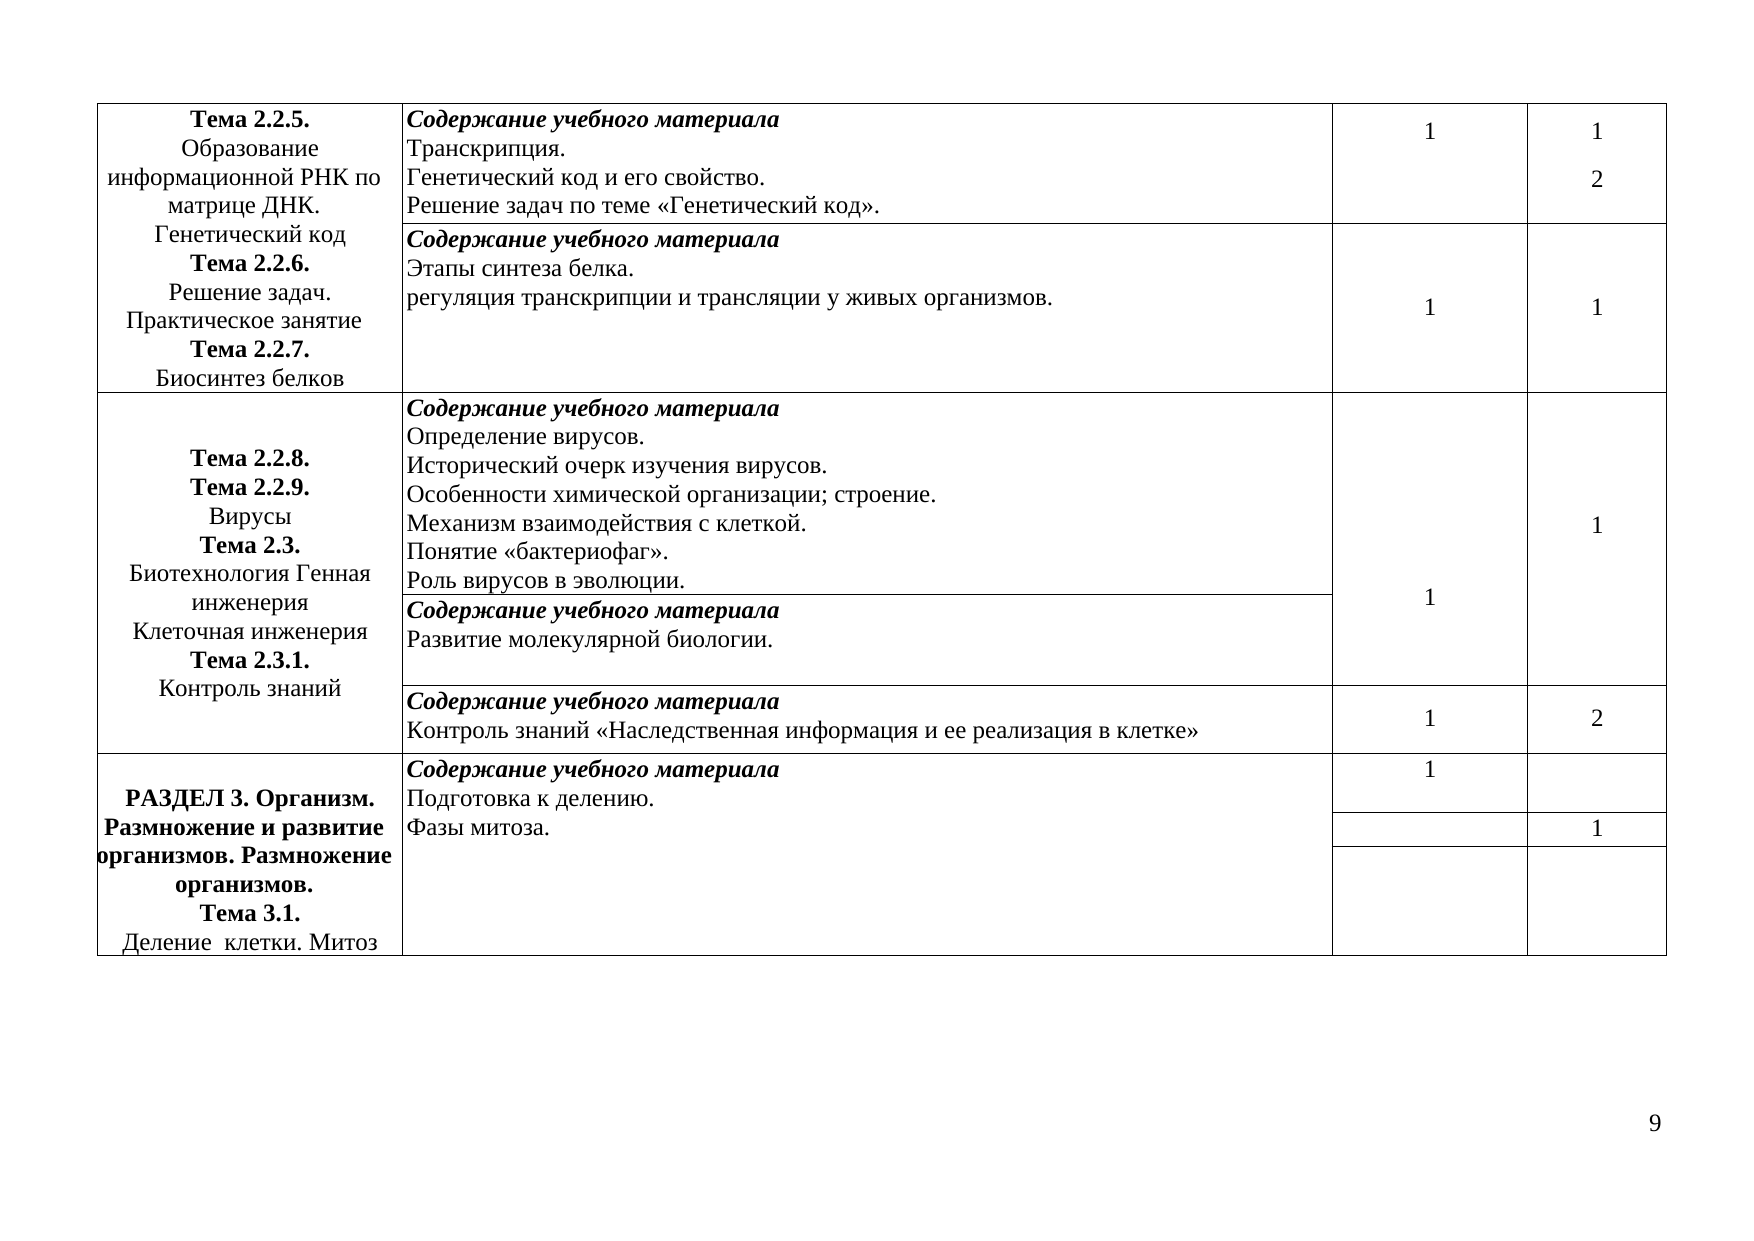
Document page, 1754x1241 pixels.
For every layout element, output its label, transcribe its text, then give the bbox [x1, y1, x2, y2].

table_cell 1 [1333, 224, 1527, 392]
table_cell 1 2 [1528, 104, 1666, 223]
table_cell РАЗДЕЛ 3. Организм. Размножение и развитие организмов. Размножение организмов. Тема 3.1. Деление клетки. Митоз [98, 754, 402, 955]
table_cell Содержание учебного материала Этапы синтеза белка. регуляция транскрипции и трансляции у живых организмов. [403, 224, 1332, 392]
table_cell Тема 2.2.8. Тема 2.2.9. Вирусы Тема 2.3. Биотехнология Генная инженерия Клеточная инженерия Тема 2.3.1. Контроль знаний [98, 393, 402, 753]
table_cell 1 [1528, 813, 1666, 846]
table_cell [1333, 847, 1527, 955]
table_cell Тема 2.2.5. Образование информационной РНК по матрице ДНК. Генетический код Тема 2.2.6. Решение задач. Практическое занятие Тема 2.2.7. биосинтез белков [98, 104, 402, 392]
table_cell 1 [1333, 754, 1527, 812]
table_cell Содержание учебного материала Развитие молекулярной биологии. [403, 595, 1332, 685]
table_cell Содержание учебного материала Транскрипция. Генетический код и его свойство. Решение задач по теме «Генетический код». [403, 104, 1332, 223]
table_cell 1 [1528, 393, 1666, 685]
table_cell 1 [1333, 104, 1527, 223]
table_cell [1333, 813, 1527, 846]
table_cell [1528, 754, 1666, 812]
table_cell 1 [1333, 393, 1527, 685]
table_cell 2 [1528, 686, 1666, 753]
table_cell 1 [1528, 224, 1666, 392]
table_cell Содержание учебного материала Контроль знаний «Наследственная информация и ее реализация в клетке» [403, 686, 1332, 753]
table_cell Содержание учебного материала Подготовка к делению. Фазы митоза. [403, 754, 1332, 955]
table_cell 1 [1333, 686, 1527, 753]
table_cell [1528, 847, 1666, 955]
table_cell Содержание учебного материала Определение вирусов. Исторический очерк изучения вирусов. Особенности химической организации; строение. Механизм взаимодействия с клеткой. Понятие «бактериофаг». Роль вирусов в эволюции. [403, 393, 1332, 594]
